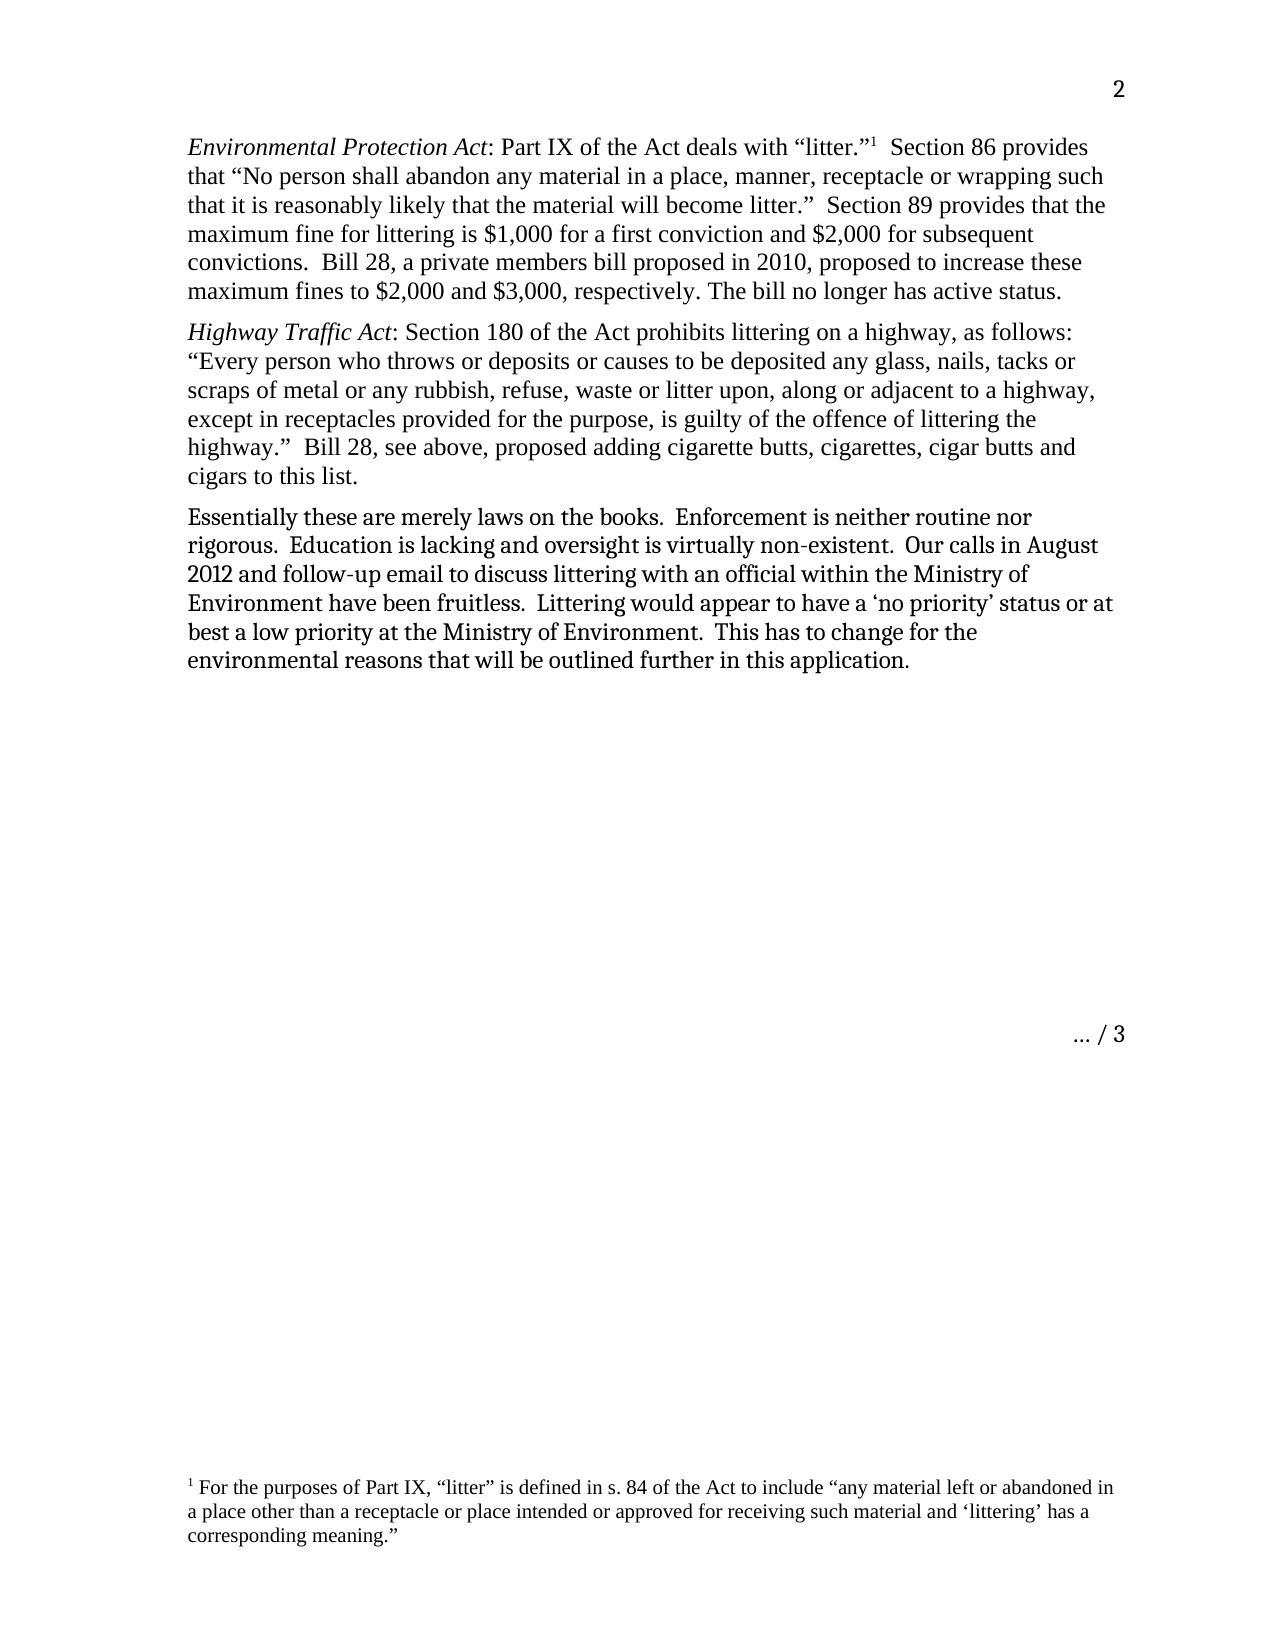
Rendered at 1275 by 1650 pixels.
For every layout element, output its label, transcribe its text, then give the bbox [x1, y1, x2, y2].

text Essentially these are merely laws on the books. Enforcement is neither routine nor rigorous. Education is lacking and oversight is virtually non-existent. Our calls in August 2012 and follow-up email to discuss littering with an official within the Ministry of Environment have been fruitless. Littering would appear to have a ‘no priority’ status or at best a low priority at the Ministry of Environment. This has to change for the environmental reasons that will be outlined further in this application. [187, 502, 1125, 675]
text Environmental Protection Act: Part IX of the Act deals with “litter.” Section 86 provides that “No person shall abandon any material in a place, manner, receptacle or wrapping such that it is reasonably likely that the material will become litter.” Section 89 provides that the maximum fine for littering is $1,000 for a first conviction and $2,000 for subsequent convictions. Bill 28, a private members bill proposed in 2010, proposed to increase these maximum fines to $2,000 and $3,000, respectively. The bill no longer has active status. [187, 132, 1125, 305]
text … / 3 [187, 1020, 1125, 1049]
text Highway Traffic Act: Section 180 of the Act prohibits littering on a highway, as follows: “Every person who throws or deposits or causes to be deposited any glass, nails, tacks or scraps of metal or any rubbish, refuse, waste or litter upon, along or adjacent to a highway, except in receptacles provided for the purpose, is guilty of the offence of littering the highway.” Bill 28, see above, proposed adding cigarette butts, cigarettes, cigar butts and cigars to this list. [187, 317, 1125, 490]
